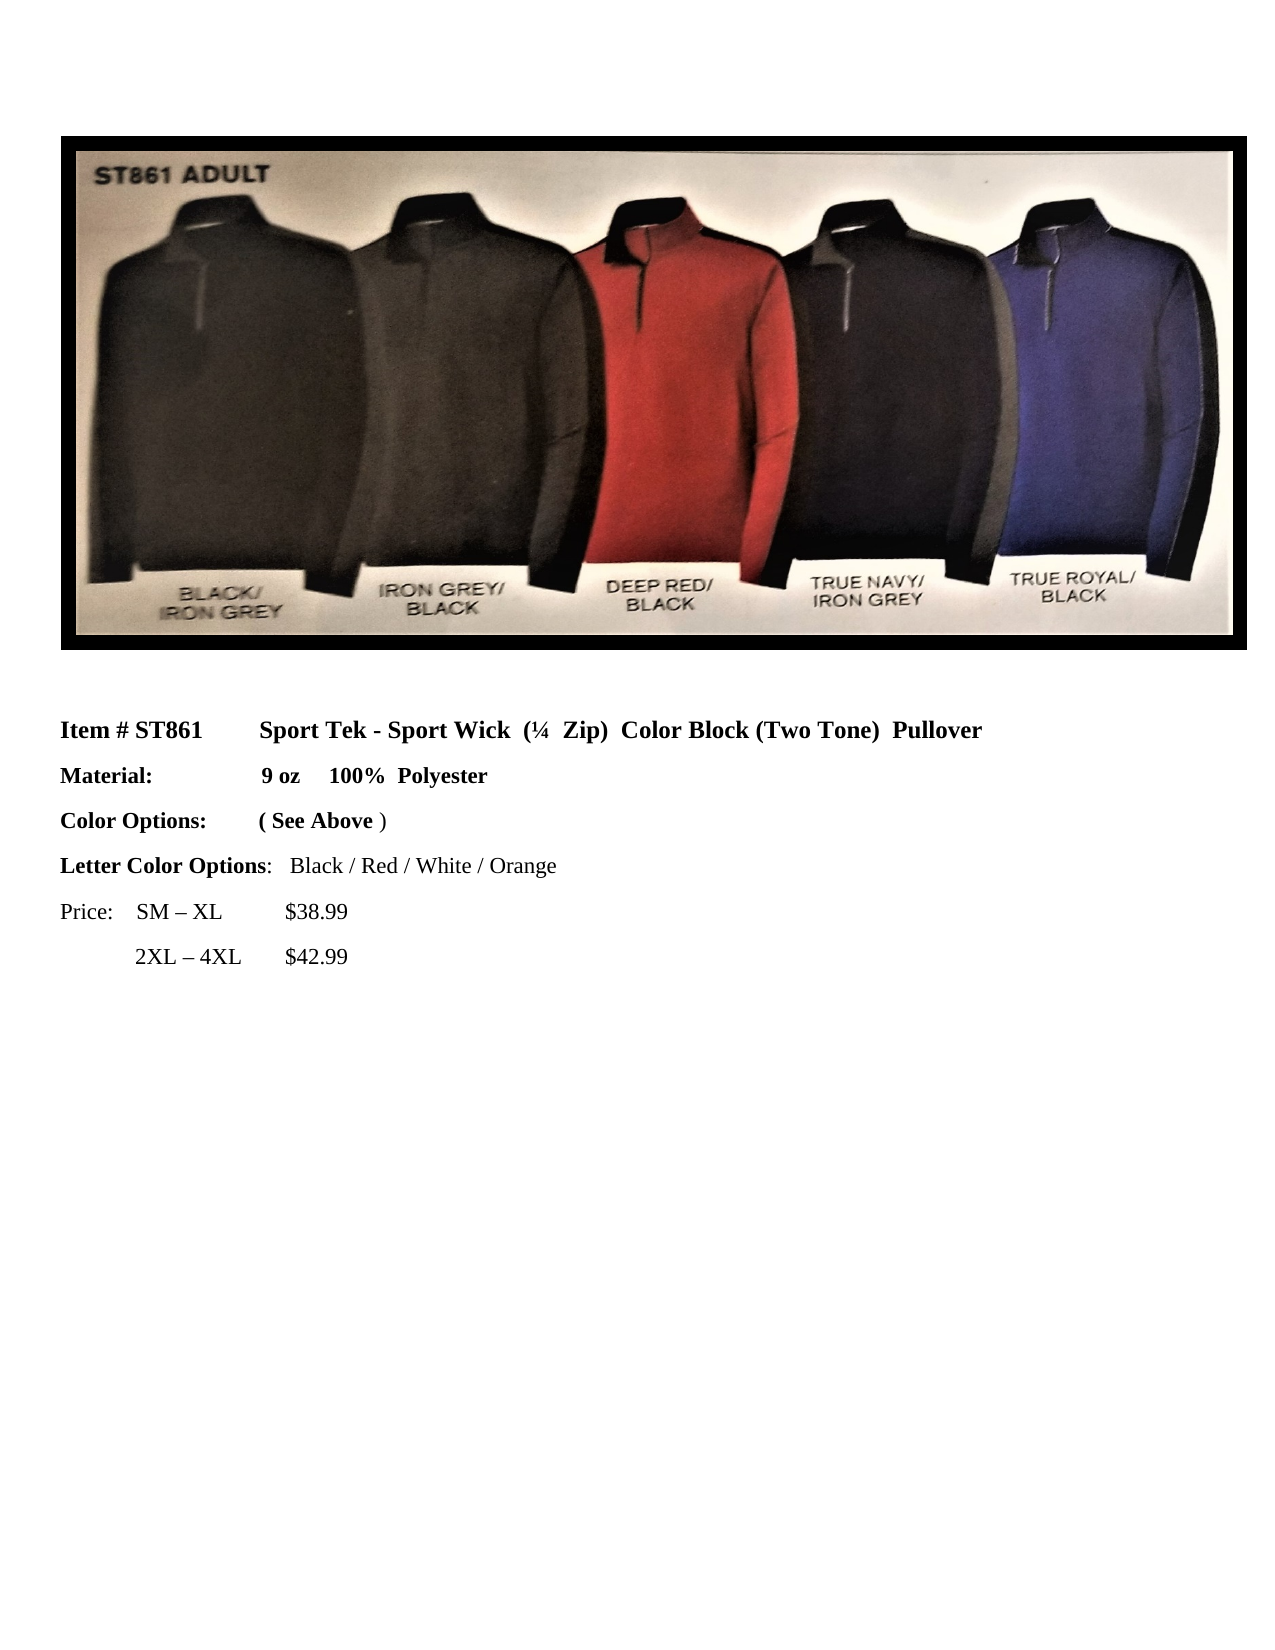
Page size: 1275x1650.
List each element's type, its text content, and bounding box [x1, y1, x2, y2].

text Letter Color Options: Black / Red / White / Orange [60, 853, 1200, 879]
text Material: 9 oz 100% Polyester [60, 762, 1200, 789]
text Price: SM – XL $38.99 [60, 898, 1200, 924]
picture [76, 151, 1233, 635]
text Color Options: ( See Above ) [60, 807, 1200, 834]
text Item # ST861 Sport Tek - Sport Wick (¼ Zip) Color Block (Two Tone) Pullover [60, 715, 1200, 743]
text 2XL – 4XL $42.99 [60, 943, 1200, 969]
